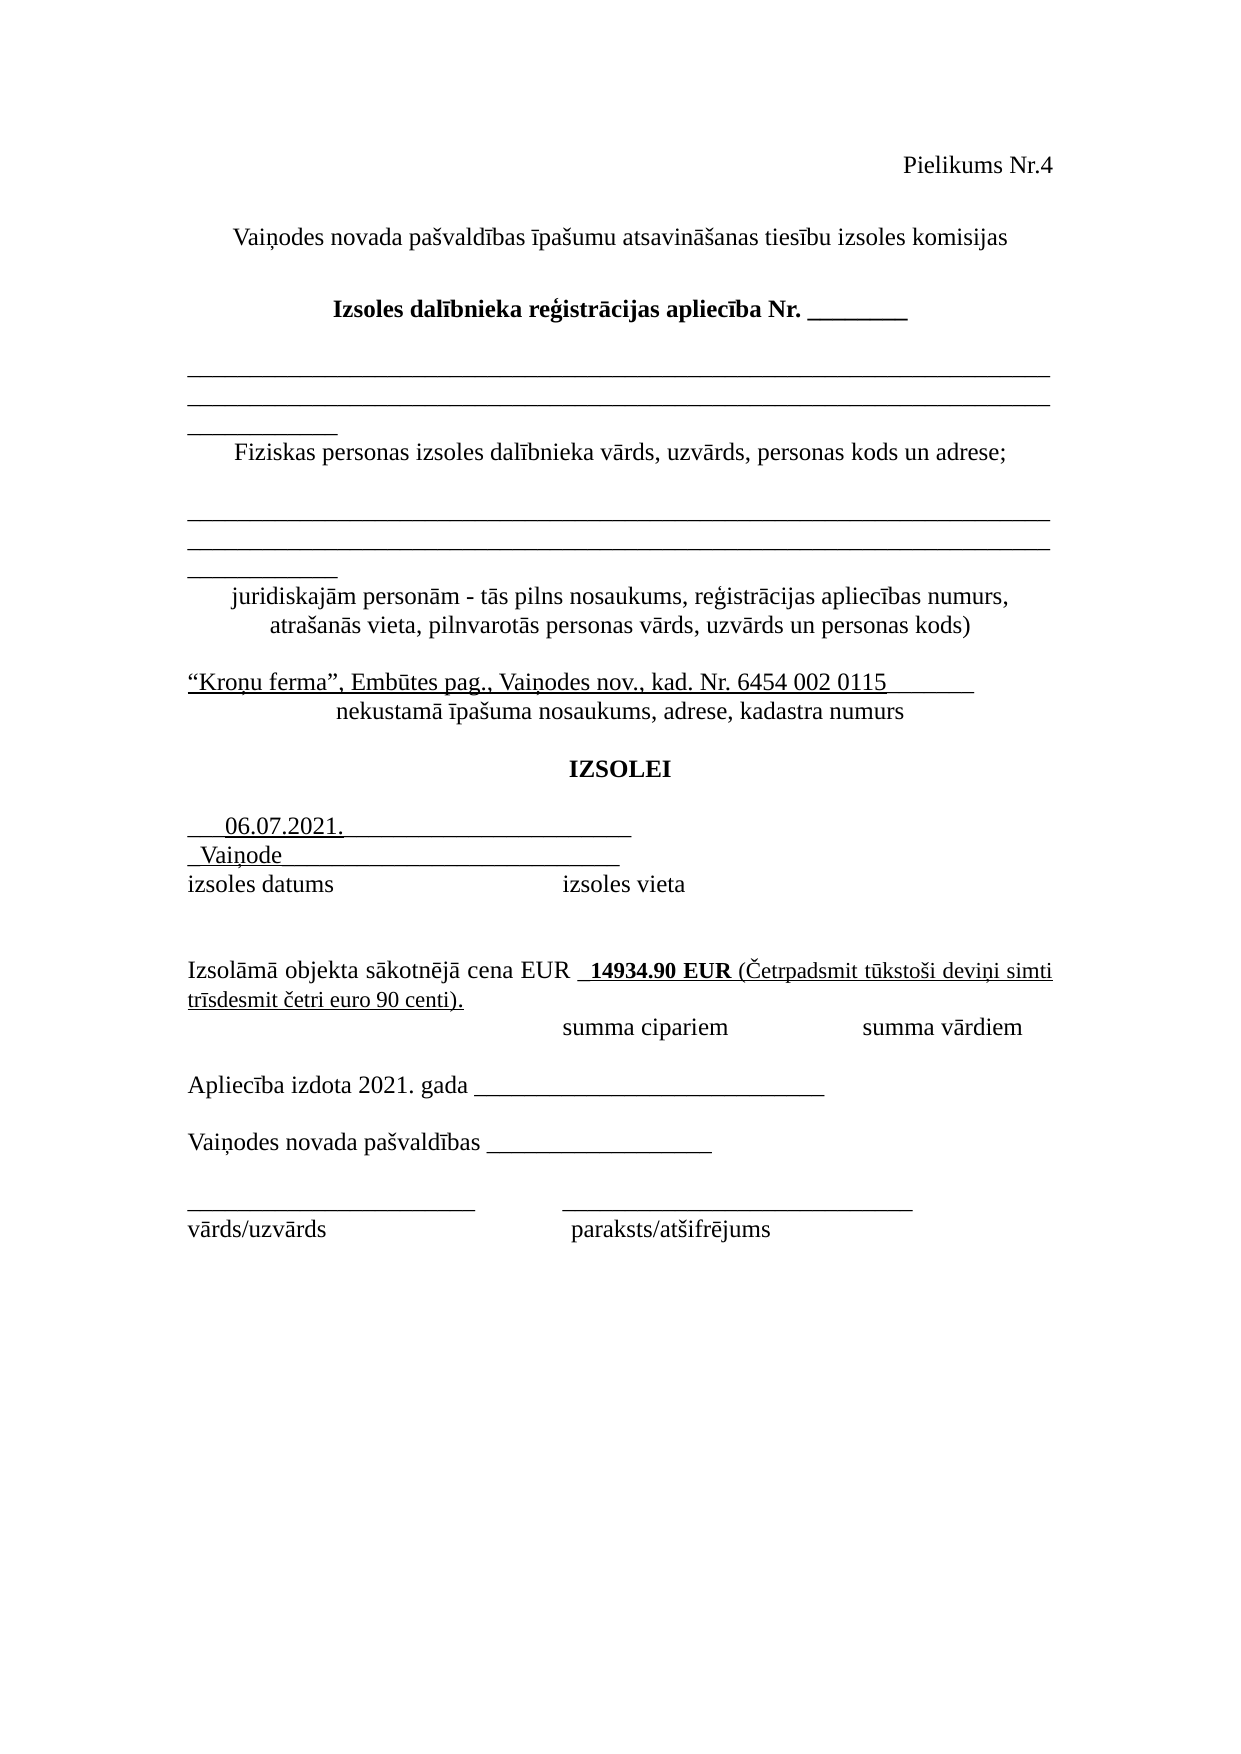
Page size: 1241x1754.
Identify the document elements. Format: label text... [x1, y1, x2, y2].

text _______________________ ____________________________ [187, 1185, 1053, 1214]
text Izsoles dalībnieka reģistrācijas apliecība Nr. ________ [187, 294, 1053, 322]
text ___06.07.2021._______________________ _Vaiņode___________________________ [187, 811, 1053, 869]
text Vaiņodes novada pašvaldības __________________ [187, 1127, 1053, 1156]
text “Kroņu ferma”, Embūtes pag., Vaiņodes nov., kad. Nr. 6454 002 0115_______ [187, 667, 1053, 696]
text nekustamā īpašuma nosaukums, adrese, kadastra numurs [187, 696, 1053, 725]
text summa cipariem summa vārdiem [187, 1012, 1053, 1041]
text Pielikums Nr.4 [187, 150, 1053, 179]
text juridiskajām personām - tās pilns nosaukums, reģistrācijas apliecības numurs, atrašanās vieta, pilnvarotās personas vārds, uzvārds un personas kods) [187, 581, 1053, 639]
text Fiziskas personas izsoles dalībnieka vārds, uzvārds, personas kods un adrese; [187, 437, 1053, 466]
text IZSOLEI [187, 754, 1053, 782]
text Vaiņodes novada pašvaldības īpašumu atsavināšanas tiesību izsoles komisijas [187, 222, 1053, 251]
text ______________________________________________________________________________________________________________________________________________________ [187, 495, 1053, 581]
text vārds/uzvārds paraksts/atšifrējums [187, 1214, 1053, 1242]
text ______________________________________________________________________________________________________________________________________________________ [187, 351, 1053, 437]
text Apliecība izdota 2021. gada ____________________________ [187, 1070, 1053, 1099]
text izsoles datums izsoles vieta [187, 869, 1053, 897]
text Izsolāmā objekta sākotnējā cena EUR _14934.90 EUR (Četrpadsmit tūkstoši deviņi simti trīsdesmit četri euro 90 centi). [187, 955, 1053, 1012]
